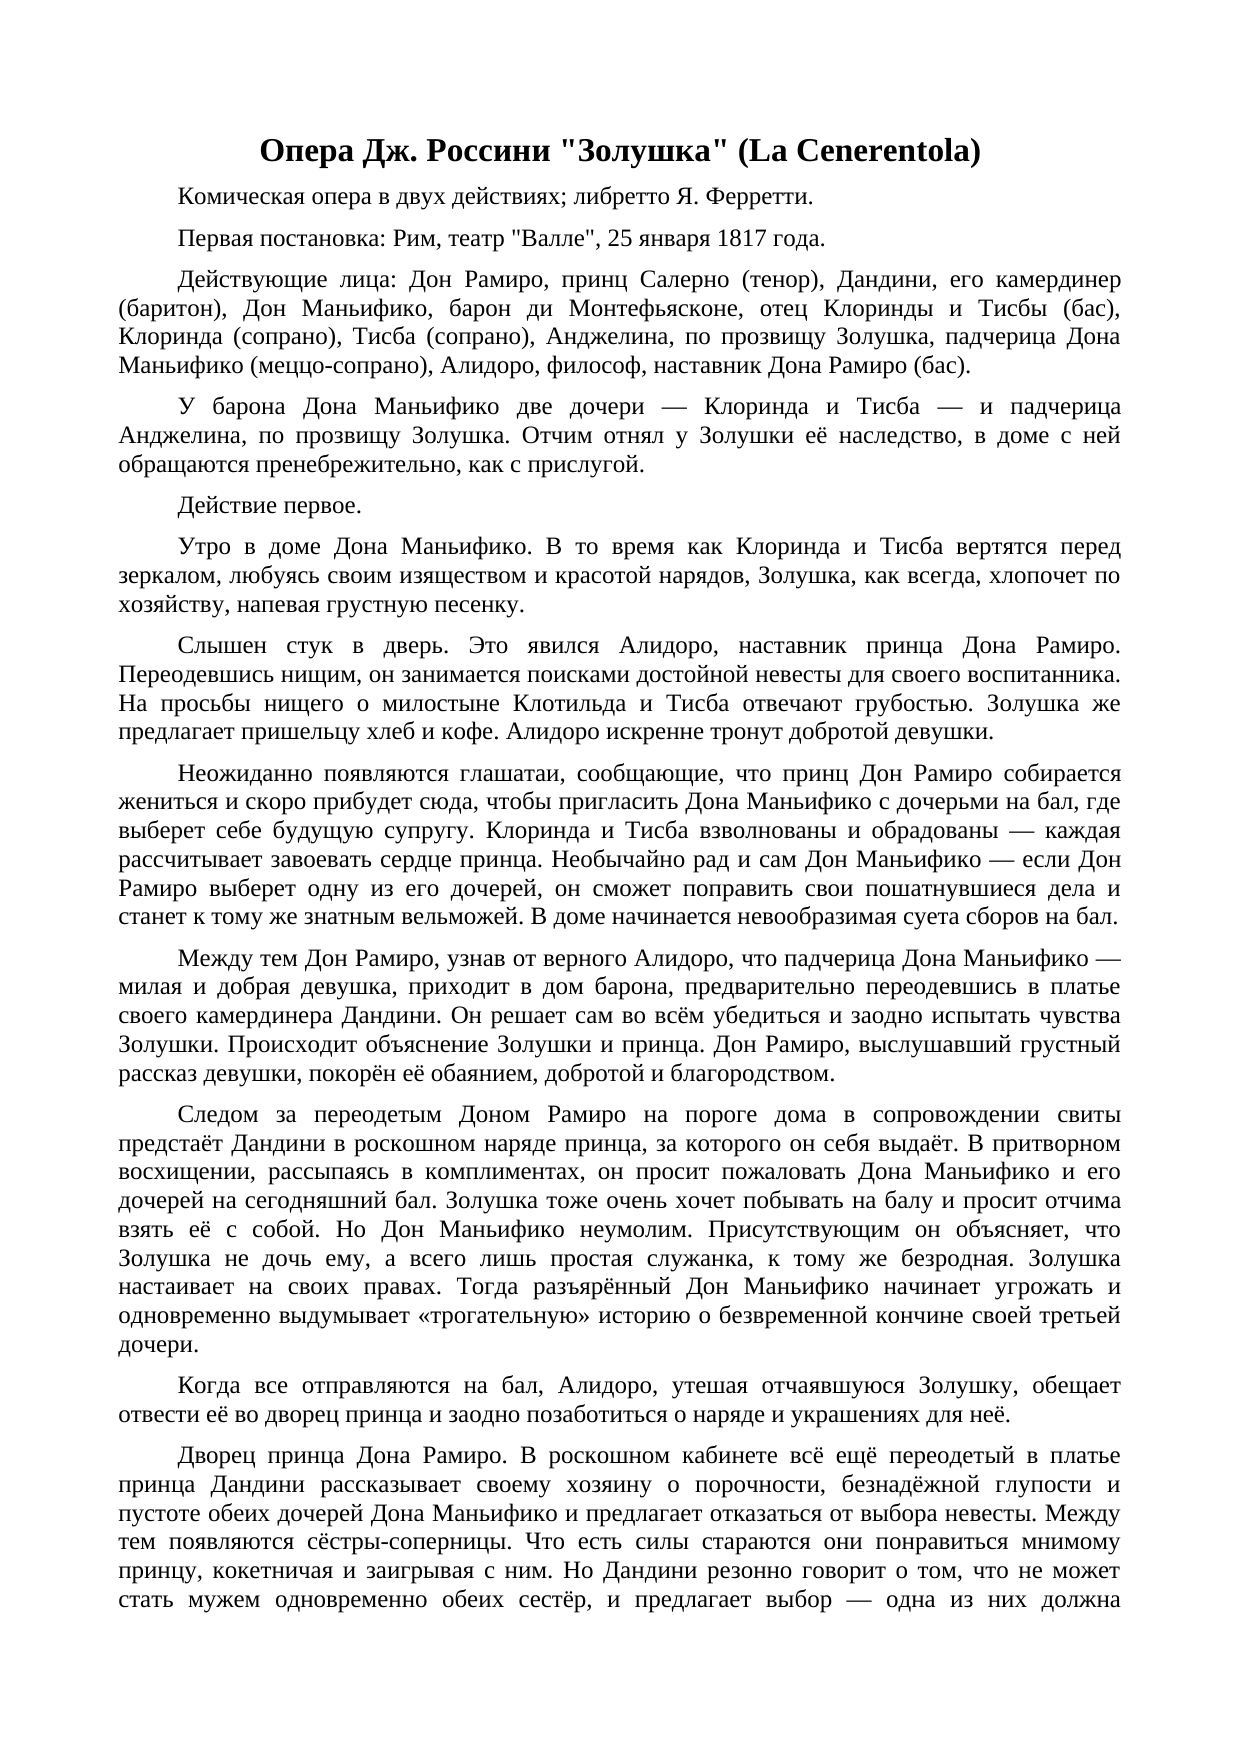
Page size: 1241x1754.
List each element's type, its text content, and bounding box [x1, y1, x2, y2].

text Когда все отправляются на бал, Алидоро, утешая отчаявшуюся Золушку, обещает отвести её во дворец принца и заодно позаботиться о наряде и украшениях для неё. [118, 1370, 1122, 1428]
text Утро в доме Дона Маньифико. В то время как Клоринда и Тисба вертятся перед зеркалом, любуясь своим изяществом и красотой нарядов, Золушка, как всегда, хлопочет по хозяйству, напевая грустную песенку. [118, 531, 1122, 618]
text Слышен стук в дверь. Это явился Алидоро, наставник принца Дона Рамиро. Переодевшись нищим, он занимается поисками достойной невесты для своего воспитанника. На просьбы нищего о милостыне Клотильда и Тисба отвечают грубостью. Золушка же предлагает пришельцу хлеб и кофе. Алидоро искренне тронут добротой девушки. [118, 630, 1122, 745]
text Между тем Дон Рамиро, узнав от верного Алидоро, что падчерица Дона Маньифико — милая и добрая девушка, приходит в дом барона, предварительно переодевшись в платье своего камердинера Дандини. Он решает сам во всём убедиться и заодно испытать чувства Золушки. Происходит объяснение Золушки и принца. Дон Рамиро, выслушавший грустный рассказ девушки, покорён её обаянием, добротой и благородством. [118, 943, 1122, 1086]
text Комическая опера в двух действиях; либретто Я. Ферретти. [118, 181, 1122, 210]
text Неожиданно появляются глашатаи, сообщающие, что принц Дон Рамиро собирается жениться и скоро прибудет сюда, чтобы пригласить Дона Маньифико с дочерьми на бал, где выберет себе будущую супругу. Клоринда и Тисба взволнованы и обрадованы — каждая рассчитывает завоевать сердце принца. Необычайно рад и сам Дон Маньифико — если Дон Рамиро выберет одну из его дочерей, он сможет поправить свои пошатнувшиеся дела и станет к тому же знатным вельможей. В доме начинается невообразимая суета сборов на бал. [118, 758, 1122, 930]
text Следом за переодетым Доном Рамиро на пороге дома в сопровождении свиты предстаёт Дандини в роскошном наряде принца, за которого он себя выдаёт. В притворном восхищении, рассыпаясь в комплиментах, он просит пожаловать Дона Маньифико и его дочерей на сегодняшний бал. Золушка тоже очень хочет побывать на балу и просит отчима взять её с собой. Но Дон Маньифико неумолим. Присутствующим он объясняет, что Золушка не дочь ему, а всего лишь простая служанка, к тому же безродная. Золушка настаивает на своих правах. Тогда разъярённый Дон Маньифико начинает угрожать и одновременно выдумывает «трогательную» историю о безвременной кончине своей третьей дочери. [118, 1099, 1122, 1358]
text Действие первое. [118, 490, 1122, 519]
text Первая постановка: Рим, театр "Валле", 25 января 1817 года. [118, 223, 1122, 251]
text У барона Дона Маньифико две дочери — Клоринда и Тисба — и падчерица Анджелина, по прозвищу Золушка. Отчим отнял у Золушки её наследство, в доме с ней обращаются пренебрежительно, как с прислугой. [118, 391, 1122, 478]
text Действующие лица: Дон Рамиро, принц Салерно (тенор), Дандини, его камердинер (баритон), Дон Маньифико, барон ди Монтефьясконе, отец Клоринды и Тисбы (бас), Клоринда (сопрано), Тисба (сопрано), Анджелина, по прозвищу Золушка, падчерица Дона Маньифико (меццо-сопрано), Алидоро, философ, наставник Дона Рамиро (бас). [118, 264, 1122, 379]
text Опера Дж. Россини "Золушка" (La Cenerentola) [118, 131, 1122, 169]
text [118, 1440, 1122, 1613]
